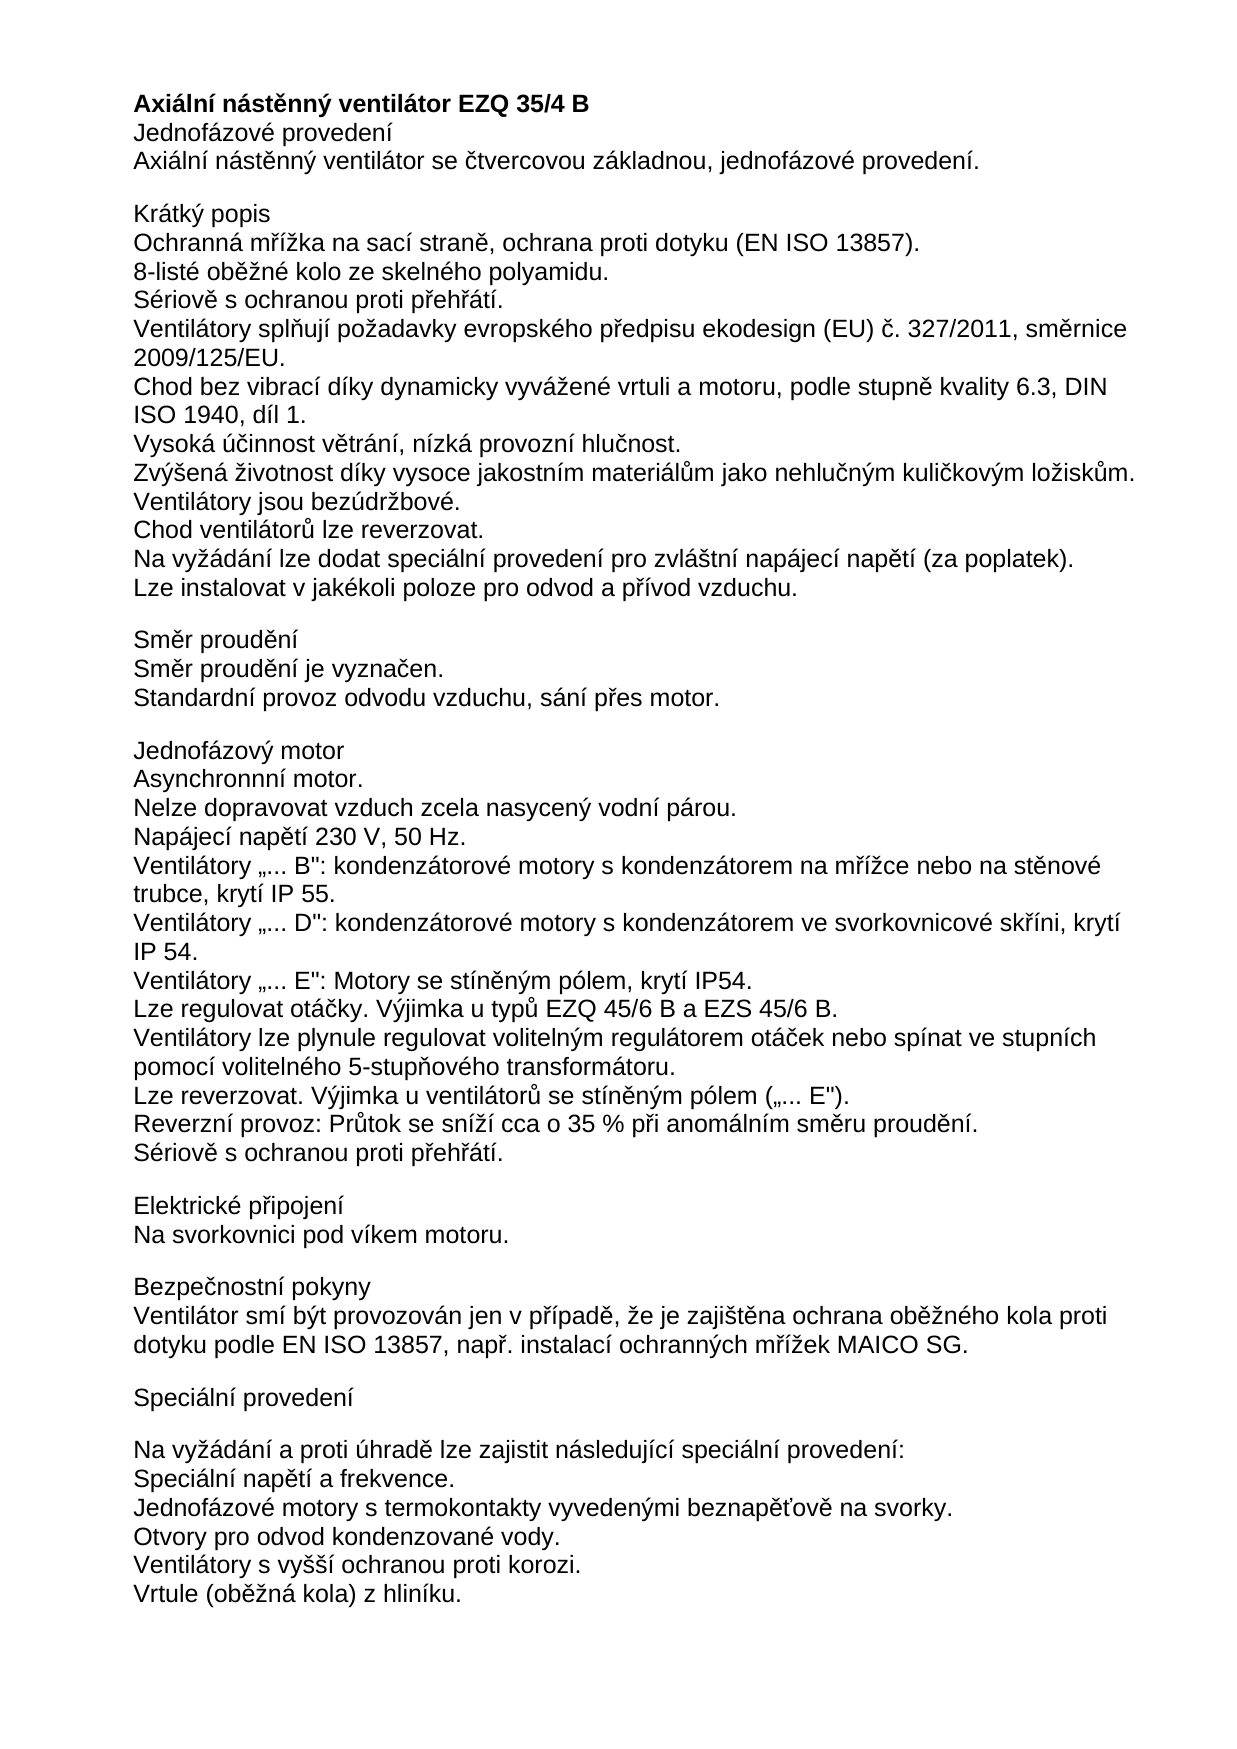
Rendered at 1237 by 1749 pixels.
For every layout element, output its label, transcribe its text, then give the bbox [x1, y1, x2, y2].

text Lze regulovat otáčky. Výjimka u typů EZQ 45/6 B a EZS 45/6 B. [133, 994, 1148, 1023]
text Ventilátory „... E": Motory se stíněným pólem, krytí IP54. [133, 966, 1148, 994]
text Jednofázové provedení [133, 117, 1148, 146]
text Jednofázový motor [133, 736, 1148, 764]
text Ventilátor smí být provozován jen v případě, že je zajištěna ochrana oběžného kola proti dotyku podle EN ISO 13857, např. instalací ochranných mřížek MAICO SG. [133, 1301, 1148, 1358]
text Napájecí napětí 230 V, 50 Hz. [133, 822, 1148, 851]
text Speciální provedení [133, 1382, 1148, 1411]
text Ventilátory splňují požadavky evropského předpisu ekodesign (EU) č. 327/2011, směrnice 2009/125/EU. [133, 314, 1148, 371]
text Ventilátory s vyšší ochranou proti korozi. [133, 1550, 1148, 1579]
text Chod ventilátorů lze reverzovat. [133, 515, 1148, 544]
text Lze reverzovat. Výjimka u ventilátorů se stíněným pólem („... E"). [133, 1081, 1148, 1109]
text 8-listé oběžné kolo ze skelného polyamidu. [133, 256, 1148, 285]
text Chod bez vibrací díky dynamicky vyvážené vrtuli a motoru, podle stupně kvality 6.3, DIN ISO 1940, díl 1. [133, 371, 1148, 429]
text Axiální nástěnný ventilátor EZQ 35/4 B [133, 89, 1148, 117]
text Speciální napětí a frekvence. [133, 1464, 1148, 1493]
text Jednofázové motory s termokontakty vyvedenými beznapěťově na svorky. [133, 1493, 1148, 1521]
text Krátký popis [133, 199, 1148, 228]
text Na svorkovnici pod víkem motoru. [133, 1219, 1148, 1248]
text Vrtule (oběžná kola) z hliníku. [133, 1579, 1148, 1608]
text Otvory pro odvod kondenzované vody. [133, 1521, 1148, 1550]
text Ventilátory jsou bezúdržbové. [133, 486, 1148, 515]
text Lze instalovat v jakékoli poloze pro odvod a přívod vzduchu. [133, 573, 1148, 601]
text Na vyžádání a proti úhradě lze zajistit následující speciální provedení: [133, 1435, 1148, 1464]
text Ventilátory „... D": kondenzátorové motory s kondenzátorem ve svorkovnicové skříni, krytí IP 54. [133, 908, 1148, 966]
text Na vyžádání lze dodat speciální provedení pro zvláštní napájecí napětí (za poplatek). [133, 544, 1148, 573]
text Zvýšená životnost díky vysoce jakostním materiálům jako nehlučným kuličkovým ložiskům. [133, 458, 1148, 486]
text Sériově s ochranou proti přehřátí. [133, 1138, 1148, 1167]
text Elektrické připojení [133, 1191, 1148, 1219]
text Vysoká účinnost větrání, nízká provozní hlučnost. [133, 429, 1148, 458]
text Asynchronnní motor. [133, 764, 1148, 793]
text Ventilátory „... B": kondenzátorové motory s kondenzátorem na mřížce nebo na stěnové trubce, krytí IP 55. [133, 851, 1148, 908]
text Ochranná mřížka na sací straně, ochrana proti dotyku (EN ISO 13857). [133, 228, 1148, 256]
text Ventilátory lze plynule regulovat volitelným regulátorem otáček nebo spínat ve stupních pomocí volitelného 5-stupňového transformátoru. [133, 1023, 1148, 1081]
text Axiální nástěnný ventilátor se čtvercovou základnou, jednofázové provedení. [133, 146, 1148, 175]
text Reverzní provoz: Průtok se sníží cca o 35 % při anomálním směru proudění. [133, 1109, 1148, 1138]
text Směr proudění [133, 625, 1148, 654]
text Směr proudění je vyznačen. [133, 654, 1148, 683]
text Sériově s ochranou proti přehřátí. [133, 285, 1148, 314]
text Standardní provoz odvodu vzduchu, sání přes motor. [133, 683, 1148, 712]
text Bezpečnostní pokyny [133, 1272, 1148, 1301]
text Nelze dopravovat vzduch zcela nasycený vodní párou. [133, 793, 1148, 822]
